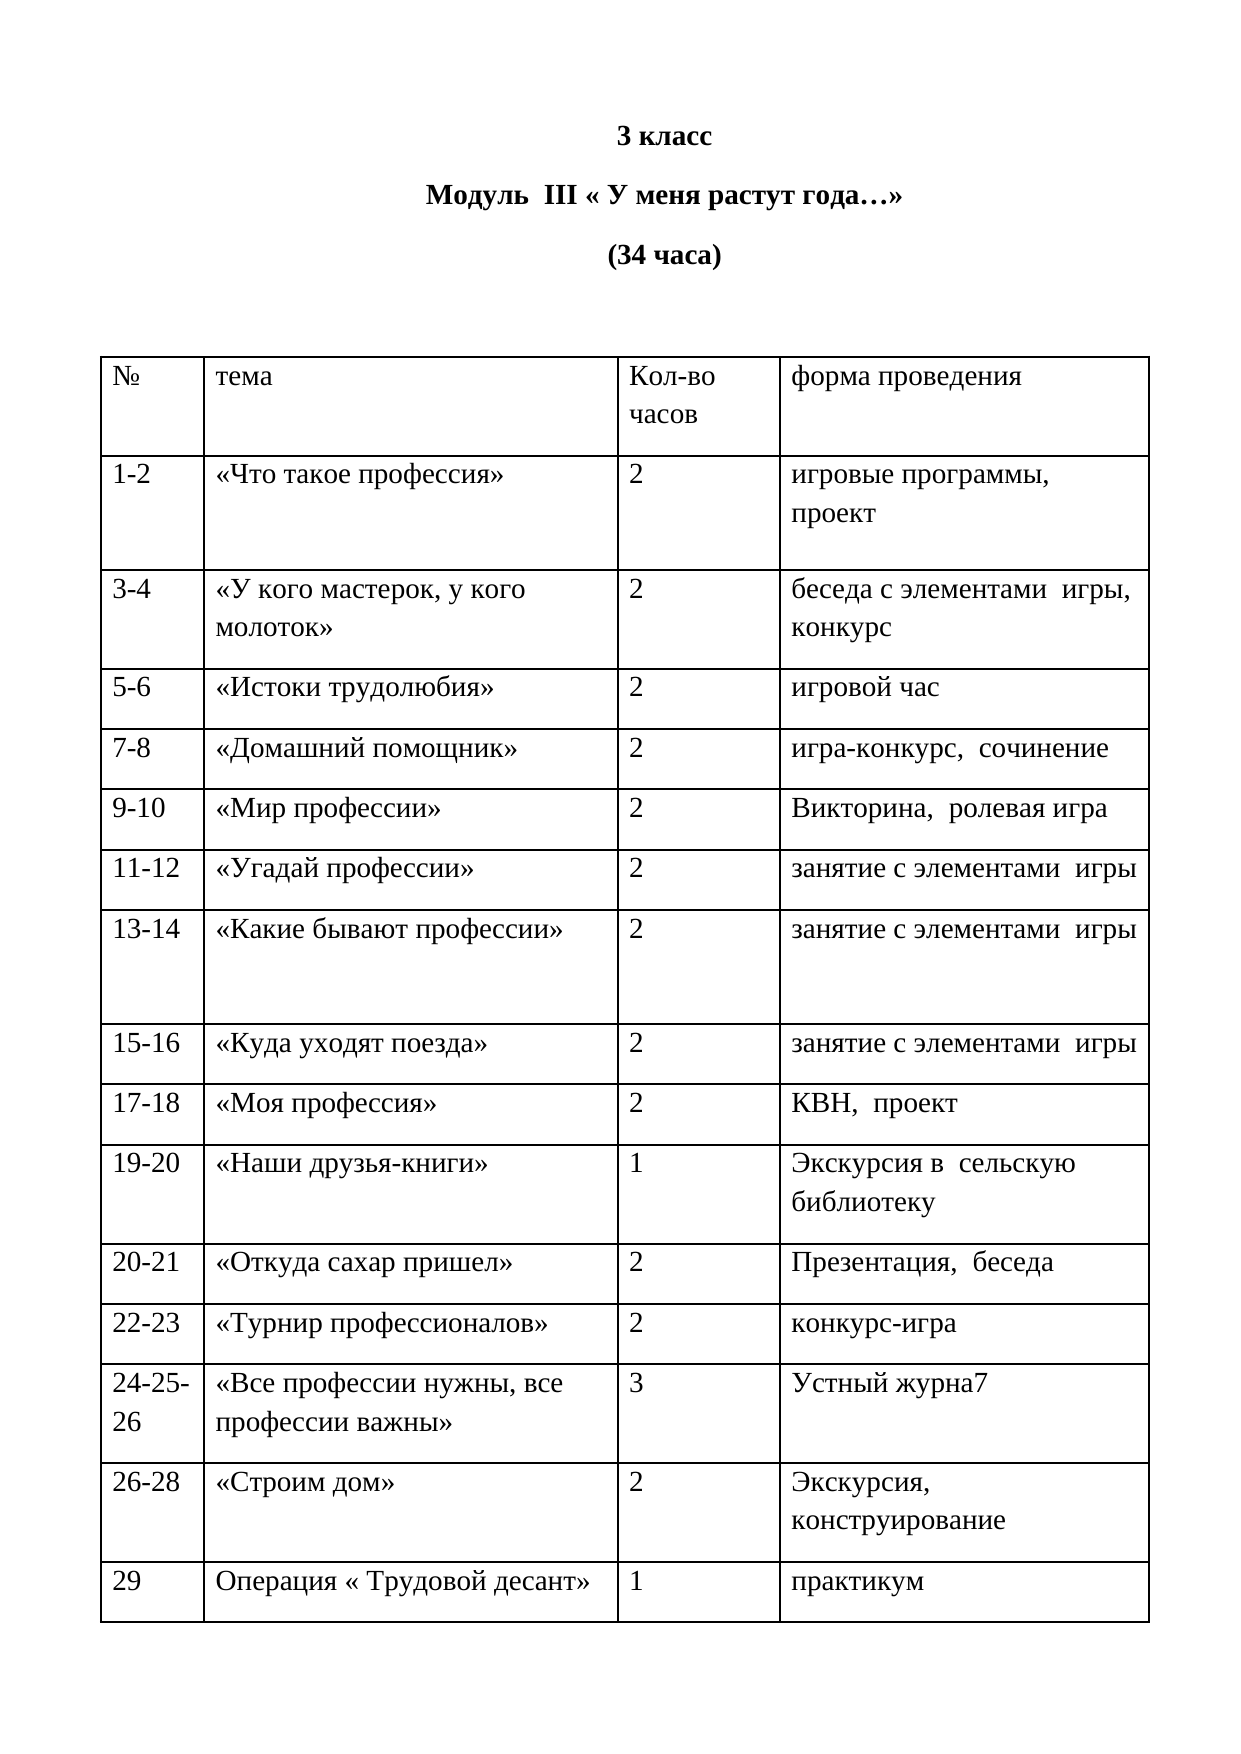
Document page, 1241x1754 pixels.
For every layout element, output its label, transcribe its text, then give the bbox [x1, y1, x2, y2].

table_cell 26-28 [102, 1464, 203, 1561]
table_cell занятие с элементами игры [781, 911, 1148, 1023]
table_cell «Откуда сахар пришел» [205, 1245, 617, 1303]
table_cell занятие с элементами игры [781, 851, 1148, 909]
table_cell «Строим дом» [205, 1464, 617, 1561]
table_cell 9-10 [102, 790, 203, 848]
table_cell «Истоки трудолюбия» [205, 670, 617, 728]
table_header Кол-во часов [619, 358, 779, 454]
table_cell 2 [619, 1305, 779, 1363]
table_cell 22-23 [102, 1305, 203, 1363]
table_cell игровой час [781, 670, 1148, 728]
table_cell «Что такое профессия» [205, 457, 617, 569]
table_cell 2 [619, 1245, 779, 1303]
table_cell Экскурсия в сельскую библиотеку [781, 1146, 1148, 1242]
table_cell Экскурсия, конструирование [781, 1464, 1148, 1561]
table_cell 7-8 [102, 730, 203, 788]
table_cell «Моя профессия» [205, 1085, 617, 1143]
table_cell «Все профессии нужны, все профессии важны» [205, 1365, 617, 1462]
table_cell 2 [619, 1025, 779, 1083]
table_cell 2 [619, 790, 779, 848]
table_cell 2 [619, 1464, 779, 1561]
table_cell «Куда уходят поезда» [205, 1025, 617, 1083]
table_cell 1 [619, 1563, 779, 1621]
table_cell игра-конкурс, сочинение [781, 730, 1148, 788]
table_cell Презентация, беседа [781, 1245, 1148, 1303]
text (34 часа) [177, 237, 1152, 270]
table_cell Устный журна7 [781, 1365, 1148, 1462]
table_cell «Домашний помощник» [205, 730, 617, 788]
table_cell 1-2 [102, 457, 203, 569]
table_cell 3-4 [102, 571, 203, 667]
table_cell Викторина, ролевая игра [781, 790, 1148, 848]
table_cell практикум [781, 1563, 1148, 1621]
table_cell 17-18 [102, 1085, 203, 1143]
table_cell 2 [619, 457, 779, 569]
table_header № [102, 358, 203, 454]
table_cell беседа с элементами игры, конкурс [781, 571, 1148, 667]
table_cell «Мир профессии» [205, 790, 617, 848]
table_cell 20-21 [102, 1245, 203, 1303]
table_cell 3 [619, 1365, 779, 1462]
table_cell 5-6 [102, 670, 203, 728]
table_cell 15-16 [102, 1025, 203, 1083]
table_cell игровые программы, проект [781, 457, 1148, 569]
table_cell «Наши друзья-книги» [205, 1146, 617, 1242]
table_cell 2 [619, 571, 779, 667]
table_cell 2 [619, 911, 779, 1023]
table_cell 2 [619, 851, 779, 909]
table_cell 24-25-26 [102, 1365, 203, 1462]
text 3 класс [177, 118, 1152, 152]
table_cell занятие с элементами игры [781, 1025, 1148, 1083]
table_cell «Угадай профессии» [205, 851, 617, 909]
table_cell 19-20 [102, 1146, 203, 1242]
table_cell КВН, проект [781, 1085, 1148, 1143]
table_cell 11-12 [102, 851, 203, 909]
table_cell Операция « Трудовой десант» [205, 1563, 617, 1621]
table_cell 2 [619, 1085, 779, 1143]
table_cell конкурс-игра [781, 1305, 1148, 1363]
table_header тема [205, 358, 617, 454]
table_header форма проведения [781, 358, 1148, 454]
table_cell 29 [102, 1563, 203, 1621]
table_cell «Турнир профессионалов» [205, 1305, 617, 1363]
table_cell «Какие бывают профессии» [205, 911, 617, 1023]
table_cell 13-14 [102, 911, 203, 1023]
table_cell 2 [619, 670, 779, 728]
table_cell «У кого мастерок, у кого молоток» [205, 571, 617, 667]
table_cell 1 [619, 1146, 779, 1242]
table_cell 2 [619, 730, 779, 788]
text Модуль III « У меня растут года…» [177, 177, 1152, 211]
